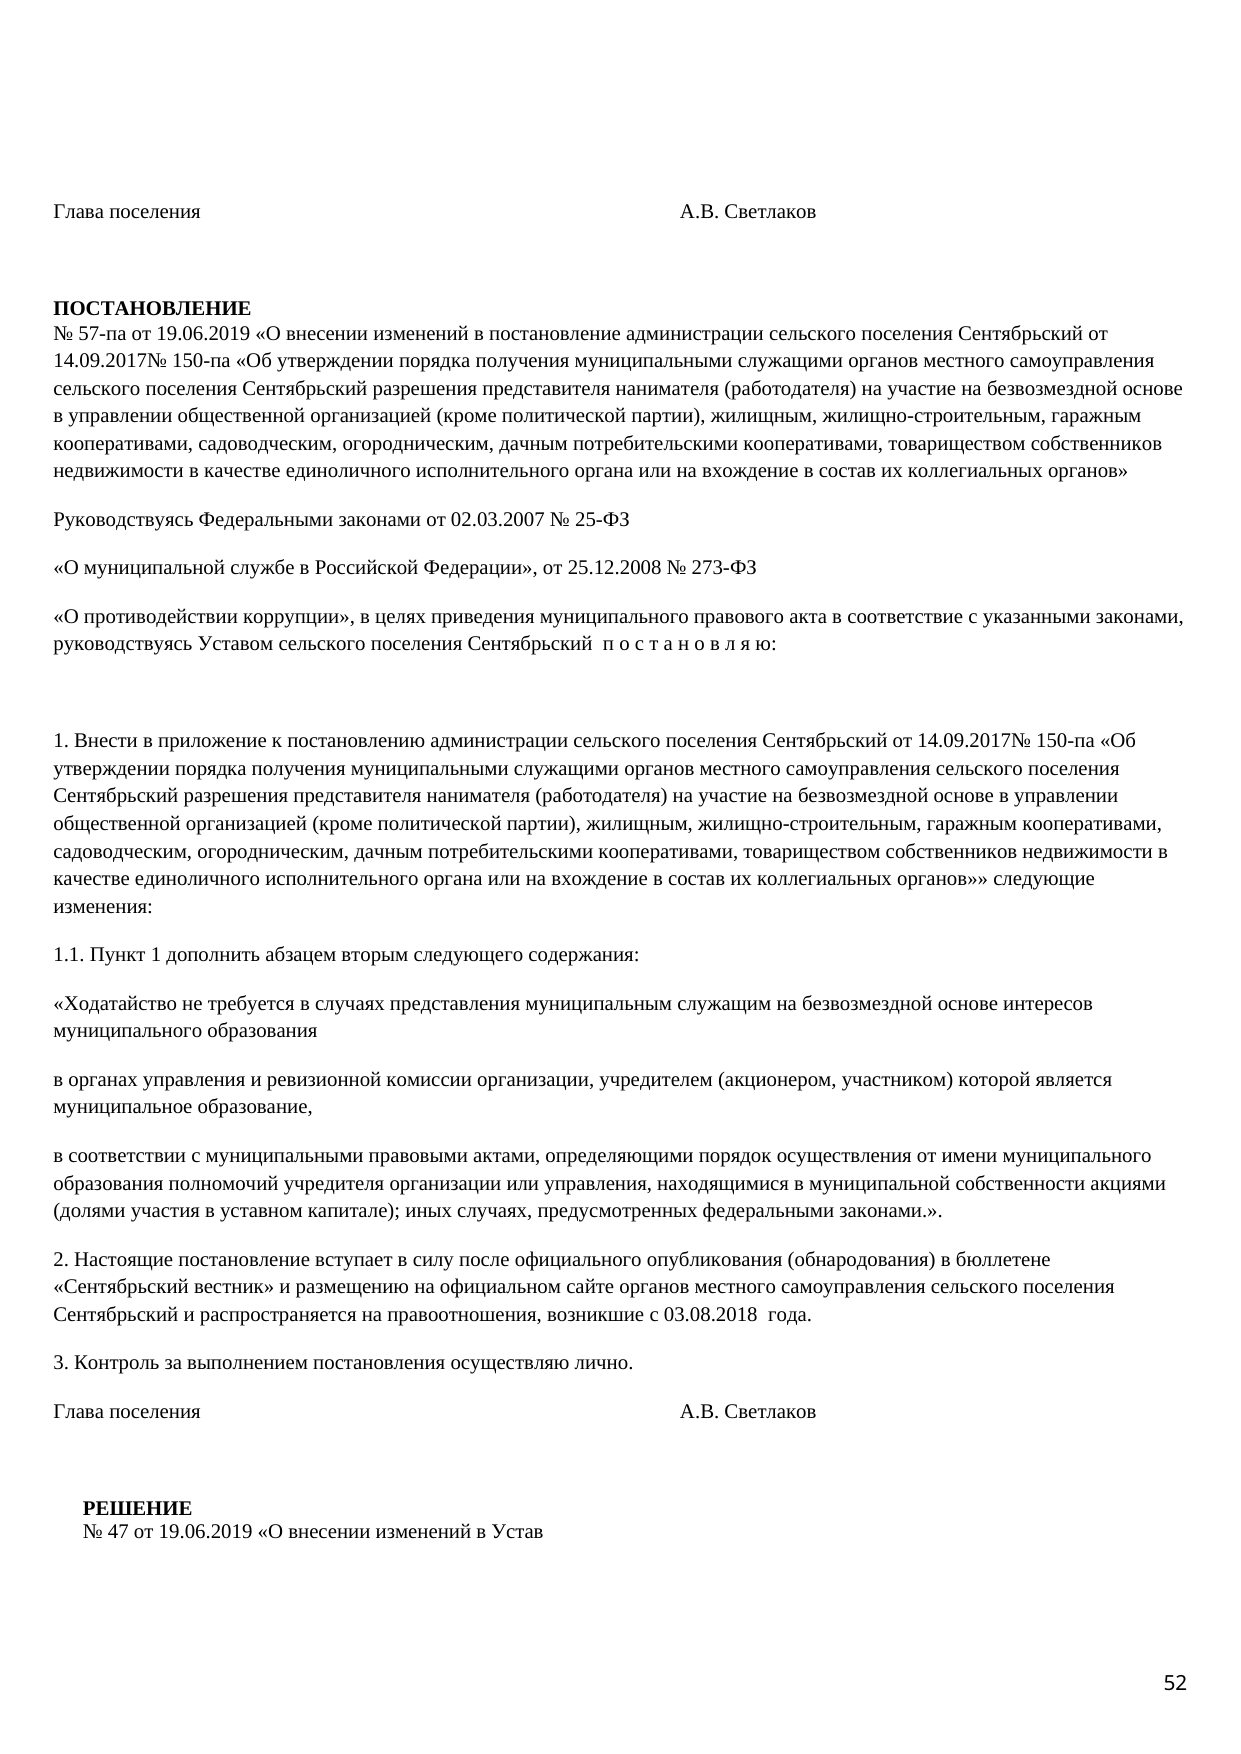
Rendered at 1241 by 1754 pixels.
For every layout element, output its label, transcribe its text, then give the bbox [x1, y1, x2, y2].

text «О противодействии коррупции», в целях приведения муниципального правового акта в соответствие с указанными законами, руководствуясь Уставом сельского поселения Сентябрьский п о с т а н о в л я ю: [53, 604, 1187, 655]
text 1.1. Пункт 1 дополнить абзацем вторым следующего содержания: [53, 942, 1187, 966]
text Руководствуясь Федеральными законами от 02.03.2007 № 25-ФЗ [53, 507, 1187, 531]
text 2. Настоящие постановление вступает в силу после официального опубликования (обнародования) в бюллетене «Сентябрьский вестник» и размещению на официальном сайте органов местного самоуправления сельского поселения Сентябрьский и распространяется на правоотношения, возникшие с 03.08.2018 года. [53, 1246, 1187, 1326]
text в органах управления и ревизионной комиссии организации, учредителем (акционером, участником) которой является муниципальное образование, [53, 1067, 1187, 1118]
text РЕШЕНИЕ [83, 1495, 1187, 1519]
text № 57-па от 19.06.2019 «О внесении изменений в постановление администрации сельского поселения Сентябрьский от 14.09.2017№ 150-па «Об утверждении порядка получения муниципальными служащими органов местного самоуправления сельского поселения Сентябрьский разрешения представителя нанимателя (работодателя) на участие на безвозмездной основе в управлении общественной организацией (кроме политической партии), жилищным, жилищно-строительным, гаражным кооперативами, садоводческим, огородническим, дачным потребительскими кооперативами, товариществом собственников недвижимости в качестве единоличного исполнительного органа или на вхождение в состав их коллегиальных органов» [53, 320, 1187, 482]
text 3. Контроль за выполнением постановления осуществляю лично. [53, 1350, 1187, 1374]
text ПОСТАНОВЛЕНИЕ [53, 296, 1187, 320]
text № 47 от 19.06.2019 «О внесении изменений в Устав [83, 1519, 1187, 1543]
text Глава поселения А.В. Светлаков [53, 199, 1187, 223]
text «О муниципальной службе в Российской Федерации», от 25.12.2008 № 273-ФЗ [53, 555, 1187, 579]
text «Ходатайство не требуется в случаях представления муниципальным служащим на безвозмездной основе интересов муниципального образования [53, 991, 1187, 1042]
text в соответствии с муниципальными правовыми актами, определяющими порядок осуществления от имени муниципального образования полномочий учредителя организации или управления, находящимися в муниципальной собственности акциями (долями участия в уставном капитале); иных случаях, предусмотренных федеральными законами.». [53, 1143, 1187, 1222]
text 1. Внести в приложение к постановлению администрации сельского поселения Сентябрьский от 14.09.2017№ 150-па «Об утверждении порядка получения муниципальными служащими органов местного самоуправления сельского поселения Сентябрьский разрешения представителя нанимателя (работодателя) на участие на безвозмездной основе в управлении общественной организацией (кроме политической партии), жилищным, жилищно-строительным, гаражным кооперативами, садоводческим, огородническим, дачным потребительскими кооперативами, товариществом собственников недвижимости в качестве единоличного исполнительного органа или на вхождение в состав их коллегиальных органов»» следующие изменения: [53, 728, 1187, 918]
text Глава поселения А.В. Светлаков [53, 1398, 1187, 1423]
